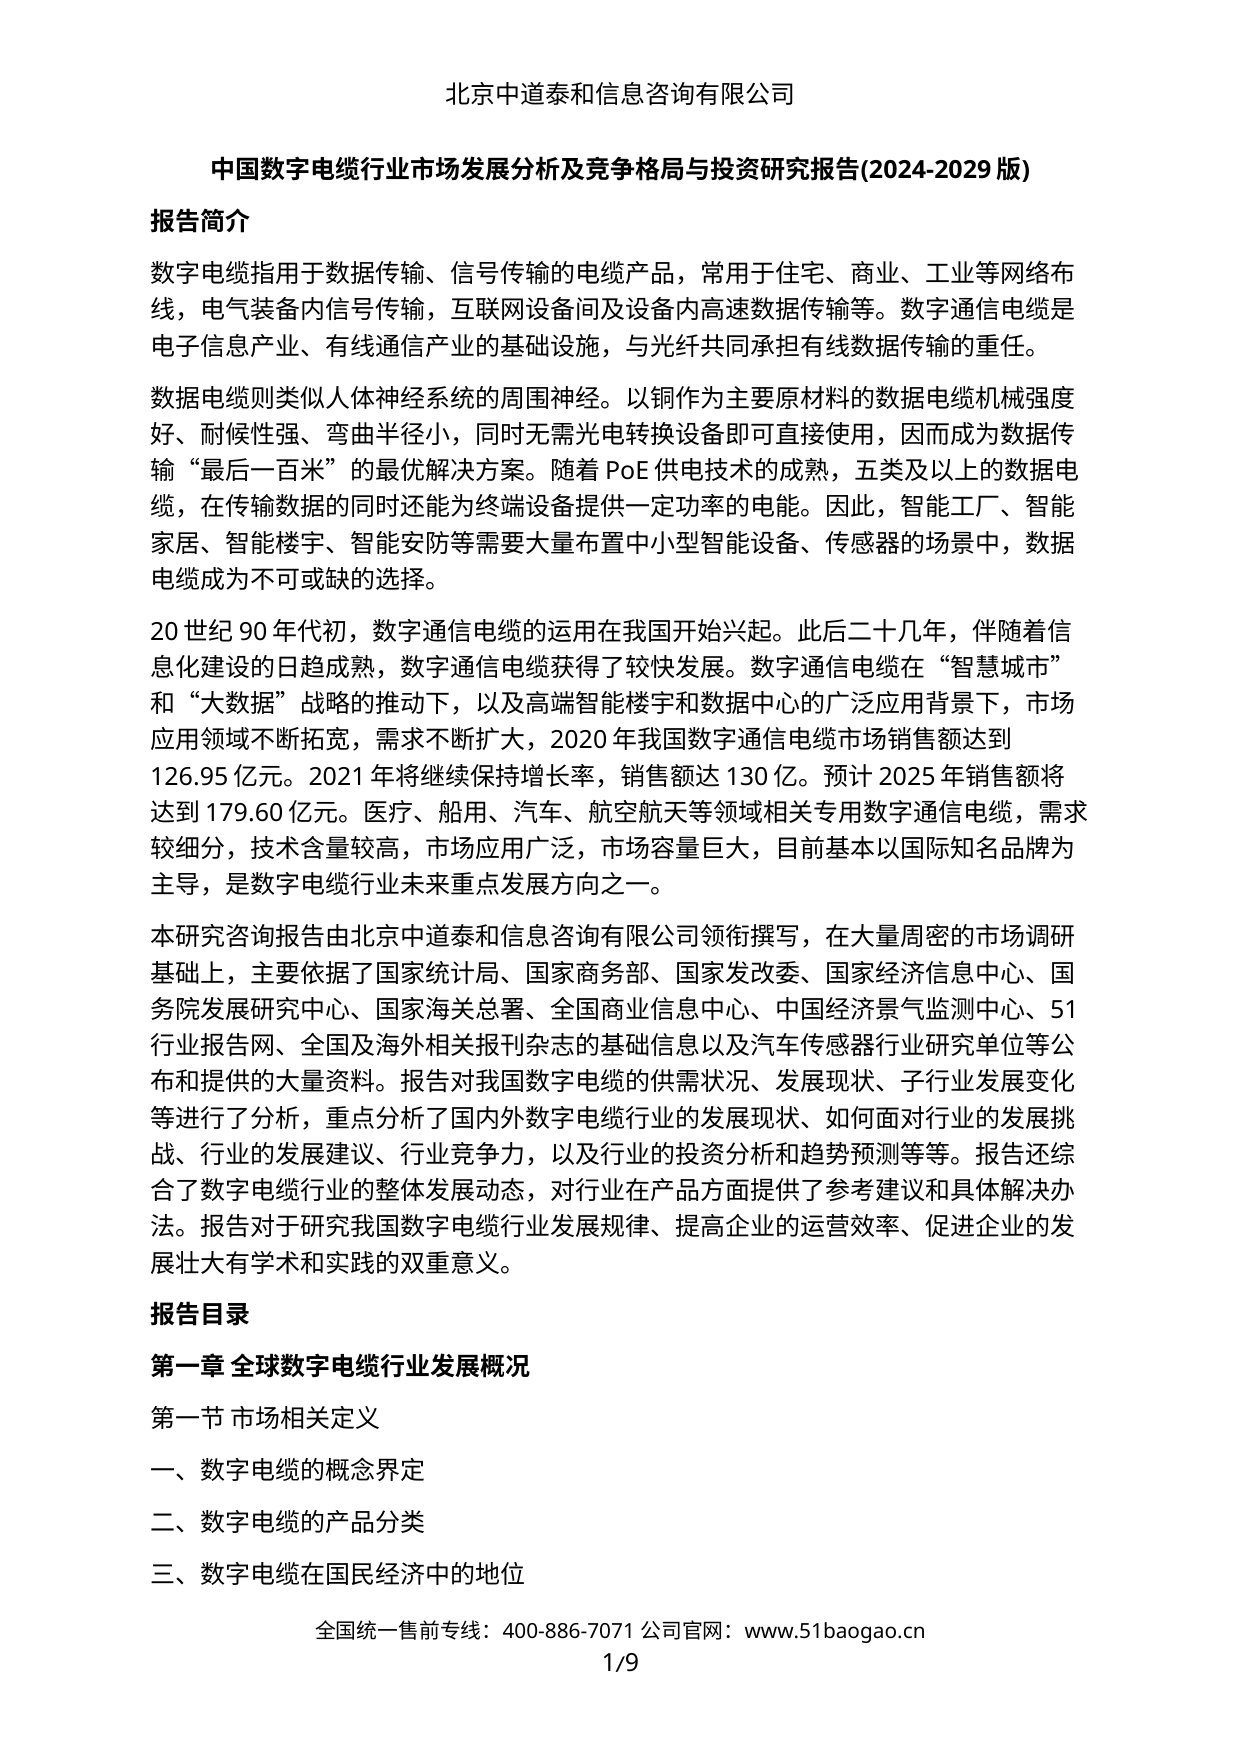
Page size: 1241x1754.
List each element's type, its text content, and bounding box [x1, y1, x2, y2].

text 20世纪90年代初，数字通信电缆的运用在我国开始兴起。此后二十几年，伴随着信息化建设的日趋成熟，数字通信电缆获得了较快发展。数字通信电缆在“智慧城市”和“大数据”战略的推动下，以及高端智能楼宇和数据中心的广泛应用背景下，市场应用领域不断拓宽，需求不断扩大，2020年我国数字通信电缆市场销售额达到126.95亿元。2021年将继续保持增长率，销售额达130亿。预计2025年销售额将达到179.60亿元。医疗、船用、汽车、航空航天等领域相关专用数字通信电缆，需求较细分，技术含量较高，市场应用广泛，市场容量巨大，目前基本以国际知名品牌为主导，是数字电缆行业未来重点发展方向之一。 [150, 611, 1090, 901]
text 本研究咨询报告由北京中道泰和信息咨询有限公司领衔撰写，在大量周密的市场调研基础上，主要依据了国家统计局、国家商务部、国家发改委、国家经济信息中心、国务院发展研究中心、国家海关总署、全国商业信息中心、中国经济景气监测中心、51行业报告网、全国及海外相关报刊杂志的基础信息以及汽车传感器行业研究单位等公布和提供的大量资料。报告对我国数字电缆的供需状况、发展现状、子行业发展变化等进行了分析，重点分析了国内外数字电缆行业的发展现状、如何面对行业的发展挑战、行业的发展建议、行业竞争力，以及行业的投资分析和趋势预测等等。报告还综合了数字电缆行业的整体发展动态，对行业在产品方面提供了参考建议和具体解决办法。报告对于研究我国数字电缆行业发展规律、提高企业的运营效率、促进企业的发展壮大有学术和实践的双重意义。 [150, 917, 1090, 1279]
text 中国数字电缆行业市场发展分析及竞争格局与投资研究报告(2024-2029版) [150, 150, 1090, 186]
text 数据电缆则类似人体神经系统的周围神经。以铜作为主要原材料的数据电缆机械强度好、耐候性强、弯曲半径小，同时无需光电转换设备即可直接使用，因而成为数据传输“最后一百米”的最优解决方案。随着PoE供电技术的成熟，五类及以上的数据电缆，在传输数据的同时还能为终端设备提供一定功率的电能。因此，智能工厂、智能家居、智能楼宇、智能安防等需要大量布置中小型智能设备、传感器的场景中，数据电缆成为不可或缺的选择。 [150, 378, 1090, 596]
text 第一节 市场相关定义 [150, 1399, 1090, 1435]
text 数字电缆指用于数据传输、信号传输的电缆产品，常用于住宅、商业、工业等网络布线，电气装备内信号传输，互联网设备间及设备内高速数据传输等。数字通信电缆是电子信息产业、有线通信产业的基础设施，与光纤共同承担有线数据传输的重任。 [150, 254, 1090, 362]
text 一、数字电缆的概念界定 [150, 1451, 1090, 1487]
text 三、数字电缆在国民经济中的地位 [150, 1554, 1090, 1591]
text 报告简介 [150, 202, 1090, 238]
text 第一章 全球数字电缆行业发展概况 [150, 1347, 1090, 1383]
text 报告目录 [150, 1295, 1090, 1331]
text 二、数字电缆的产品分类 [150, 1502, 1090, 1539]
